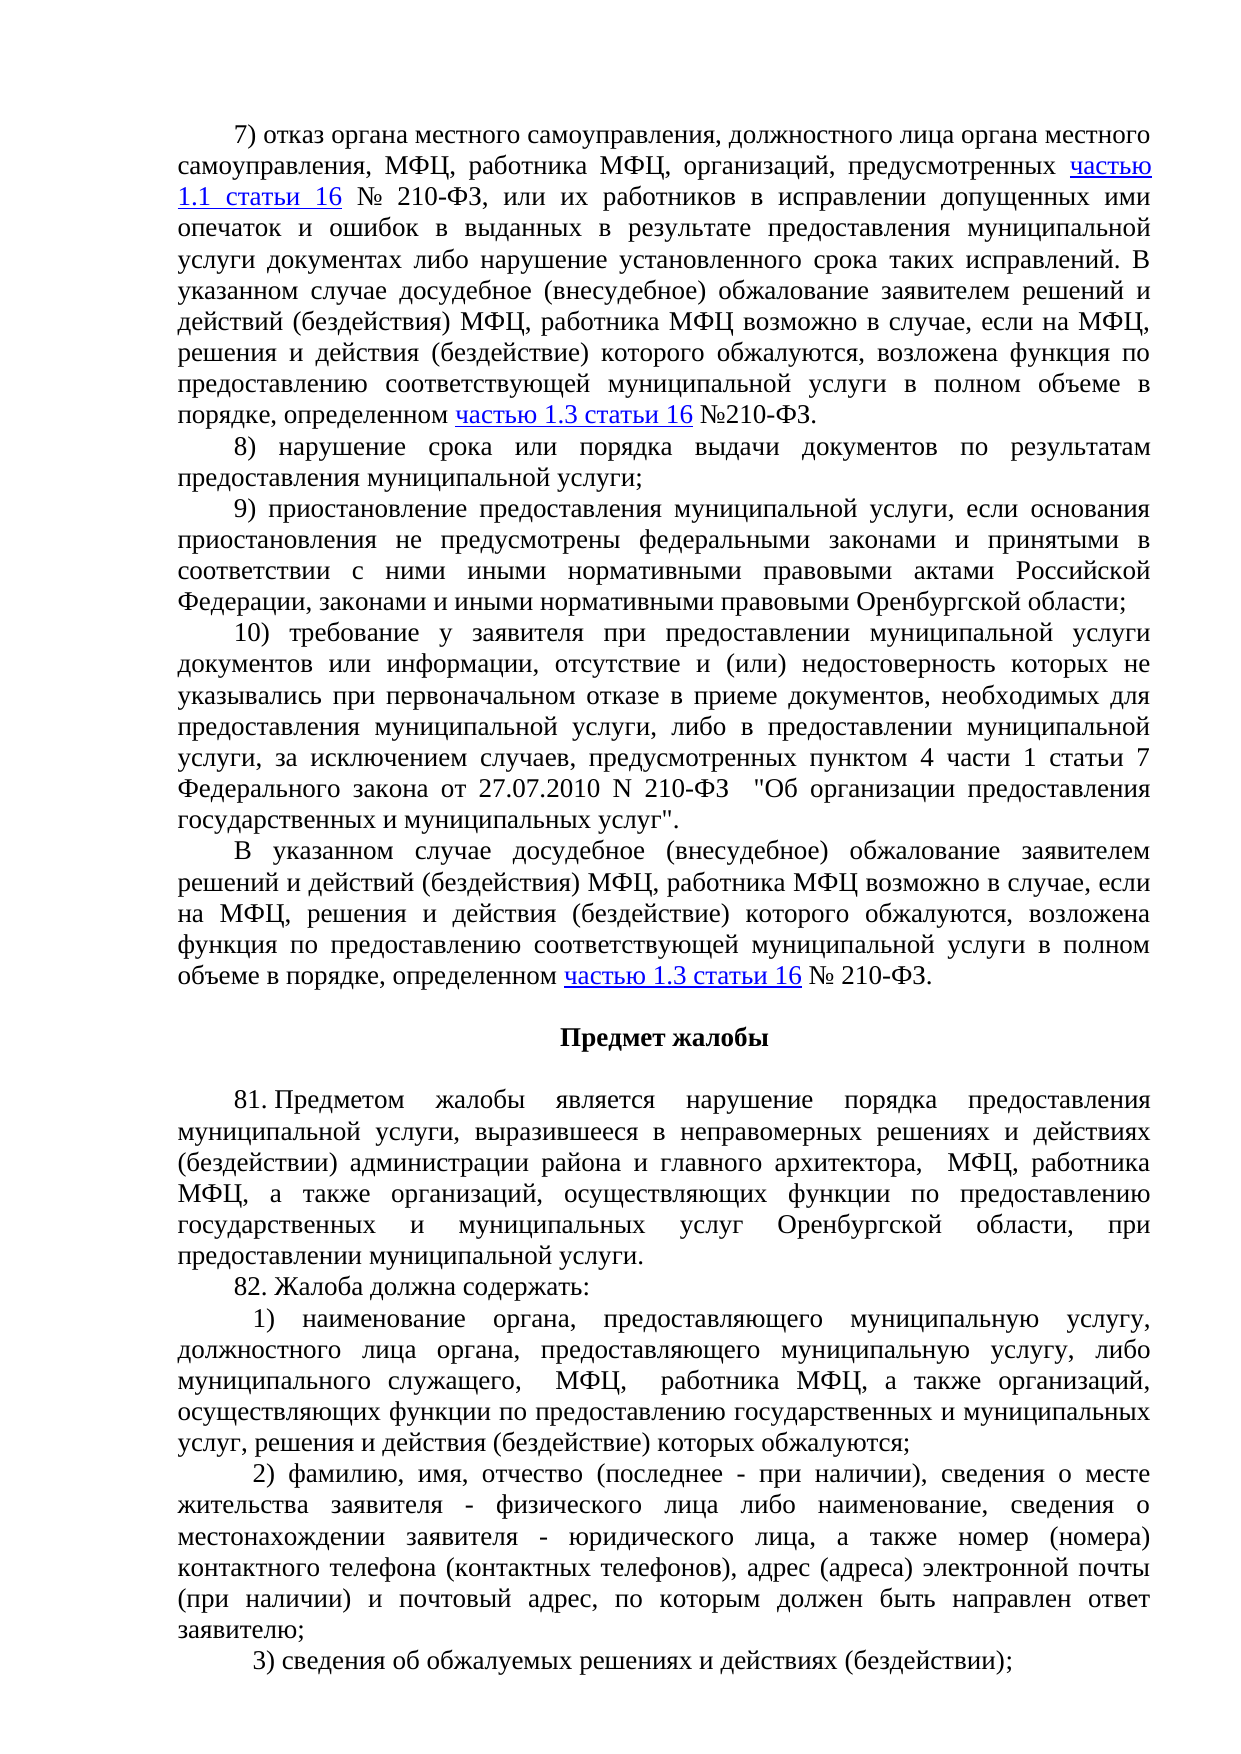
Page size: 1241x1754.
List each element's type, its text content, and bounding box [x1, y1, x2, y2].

text 10) требование у заявителя при предоставлении муниципальной услуги документов или информации, отсутствие и (или) недостоверность которых не указывались при первоначальном отказе в приеме документов, необходимых для предоставления муниципальной услуги, либо в предоставлении муниципальной услуги, за исключением случаев, предусмотренных пунктом 4 части 1 статьи 7 Федерального закона от 27.07.2010 N 210-ФЗ "Об организации предоставления государственных и муниципальных услуг". [177, 616, 1152, 834]
text 7) отказ органа местного самоуправления, должностного лица органа местного самоуправления, МФЦ, работника МФЦ, организаций, предусмотренных частью 1.1 статьи 16 № 210-ФЗ, или их работников в исправлении допущенных ими опечаток и ошибок в выданных в результате предоставления муниципальной услуги документах либо нарушение установленного срока таких исправлений. В указанном случае досудебное (внесудебное) обжалование заявителем решений и действий (бездействия) МФЦ, работника МФЦ возможно в случае, если на МФЦ, решения и действия (бездействие) которого обжалуются, возложена функция по предоставлению соответствующей муниципальной услуги в полном объеме в порядке, определенном частью 1.3 статьи 16 №210-ФЗ. [177, 118, 1152, 429]
text В указанном случае досудебное (внесудебное) обжалование заявителем решений и действий (бездействия) МФЦ, работника МФЦ возможно в случае, если на МФЦ, решения и действия (бездействие) которого обжалуются, возложена функция по предоставлению соответствующей муниципальной услуги в полном объеме в порядке, определенном частью 1.3 статьи 16 № 210-ФЗ. [177, 834, 1152, 990]
text Предмет жалобы [177, 1021, 1152, 1052]
text 3) сведения об обжалуемых решениях и действиях (бездействии); [177, 1644, 1152, 1675]
text 9) приостановление предоставления муниципальной услуги, если основания приостановления не предусмотрены федеральными законами и принятыми в соответствии с ними иными нормативными правовыми актами Российской Федерации, законами и иными нормативными правовыми Оренбургской области; [177, 492, 1152, 616]
text 82. Жалоба должна содержать: [177, 1271, 1152, 1302]
text 81. Предметом жалобы является нарушение порядка предоставления муниципальной услуги, выразившееся в неправомерных решениях и действиях (бездействии) администрации района и главного архитектора, МФЦ, работника МФЦ, а также организаций, осуществляющих функции по предоставлению государственных и муниципальных услуг Оренбургской области, при предоставлении муниципальной услуги. [177, 1084, 1152, 1271]
text 1) наименование органа, предоставляющего муниципальную услугу, должностного лица органа, предоставляющего муниципальную услугу, либо муниципального служащего, МФЦ, работника МФЦ, а также организаций, осуществляющих функции по предоставлению государственных и муниципальных услуг, решения и действия (бездействие) которых обжалуются; [177, 1302, 1152, 1457]
text 2) фамилию, имя, отчество (последнее - при наличии), сведения о месте жительства заявителя - физического лица либо наименование, сведения о местонахождении заявителя - юридического лица, а также номер (номера) контактного телефона (контактных телефонов), адрес (адреса) электронной почты (при наличии) и почтовый адрес, по которым должен быть направлен ответ заявителю; [177, 1457, 1152, 1644]
text 8) нарушение срока или порядка выдачи документов по результатам предоставления муниципальной услуги; [177, 429, 1152, 492]
